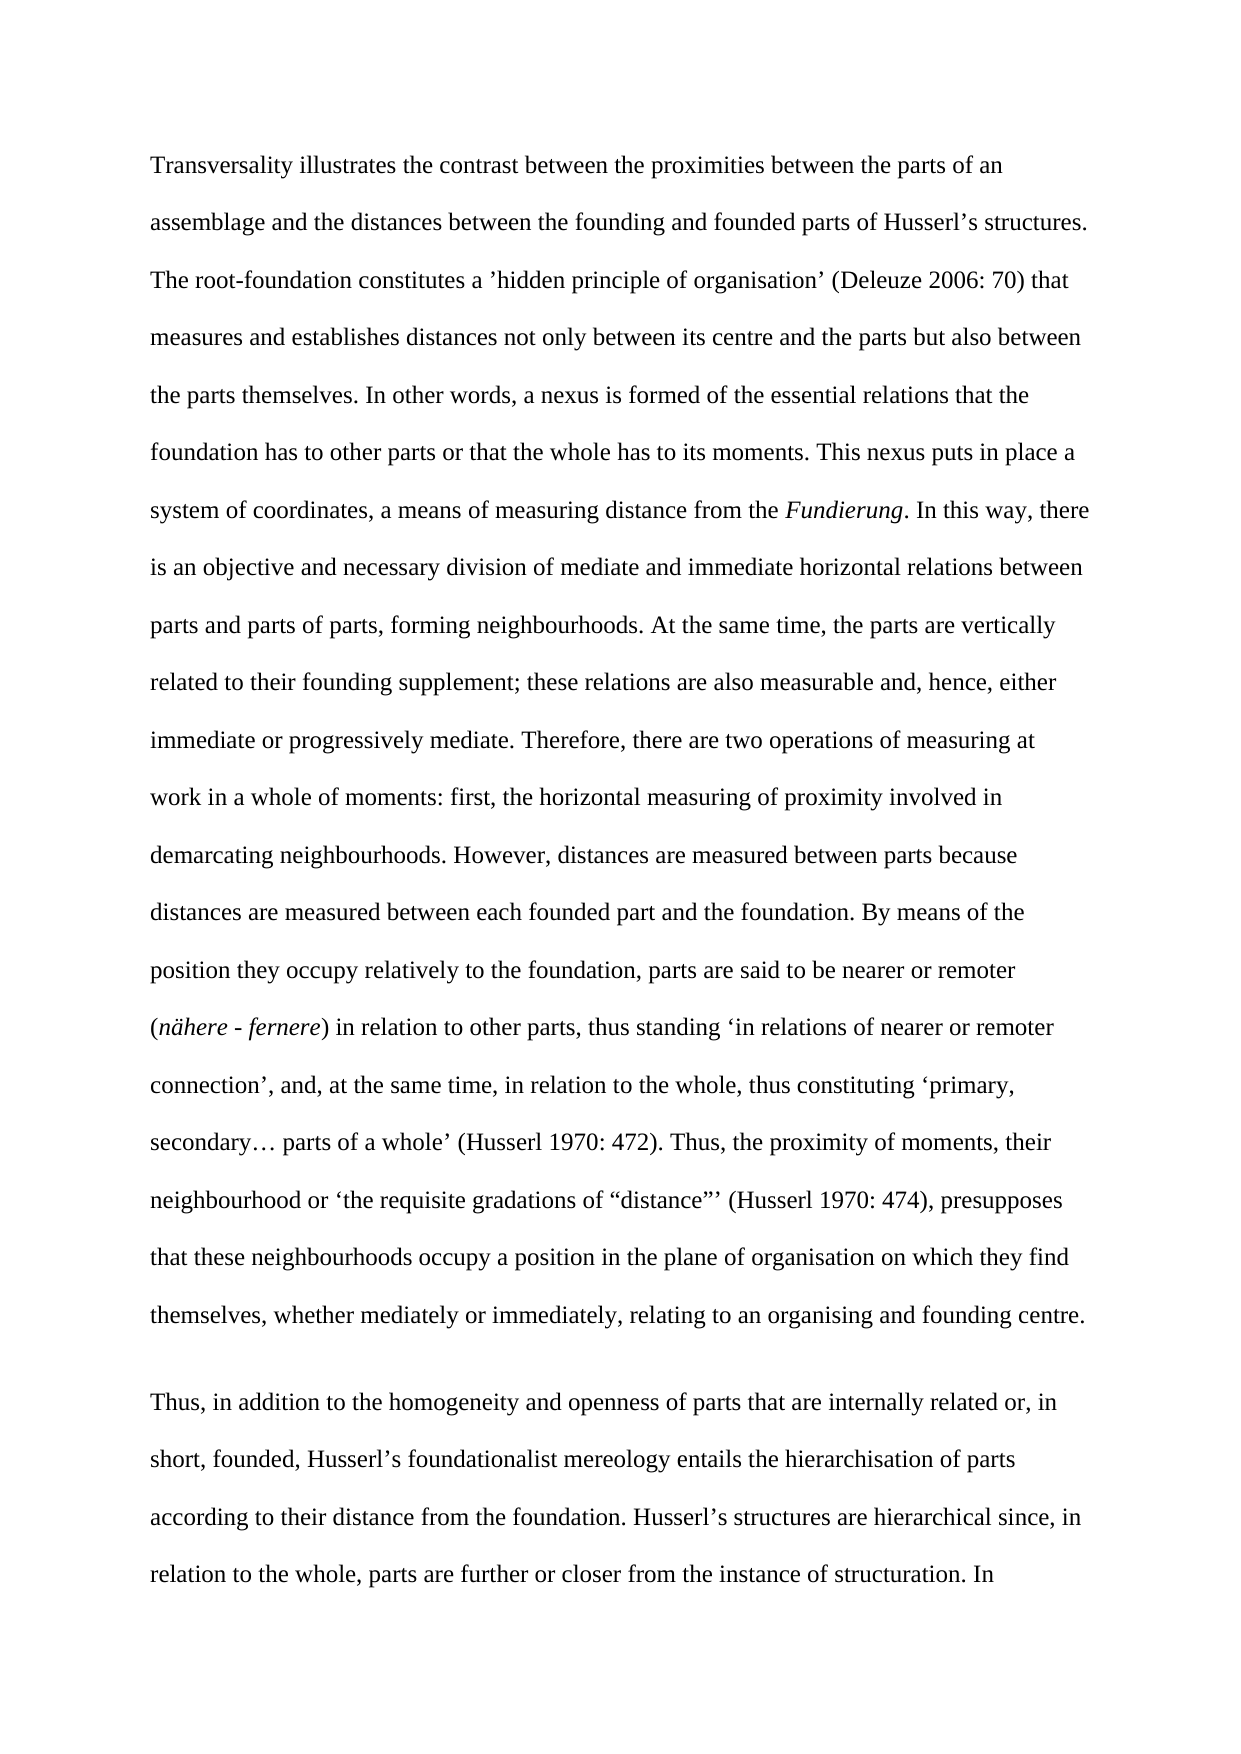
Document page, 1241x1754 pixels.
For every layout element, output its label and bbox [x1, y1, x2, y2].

text [150, 1387, 1090, 1588]
text [150, 150, 1090, 1329]
